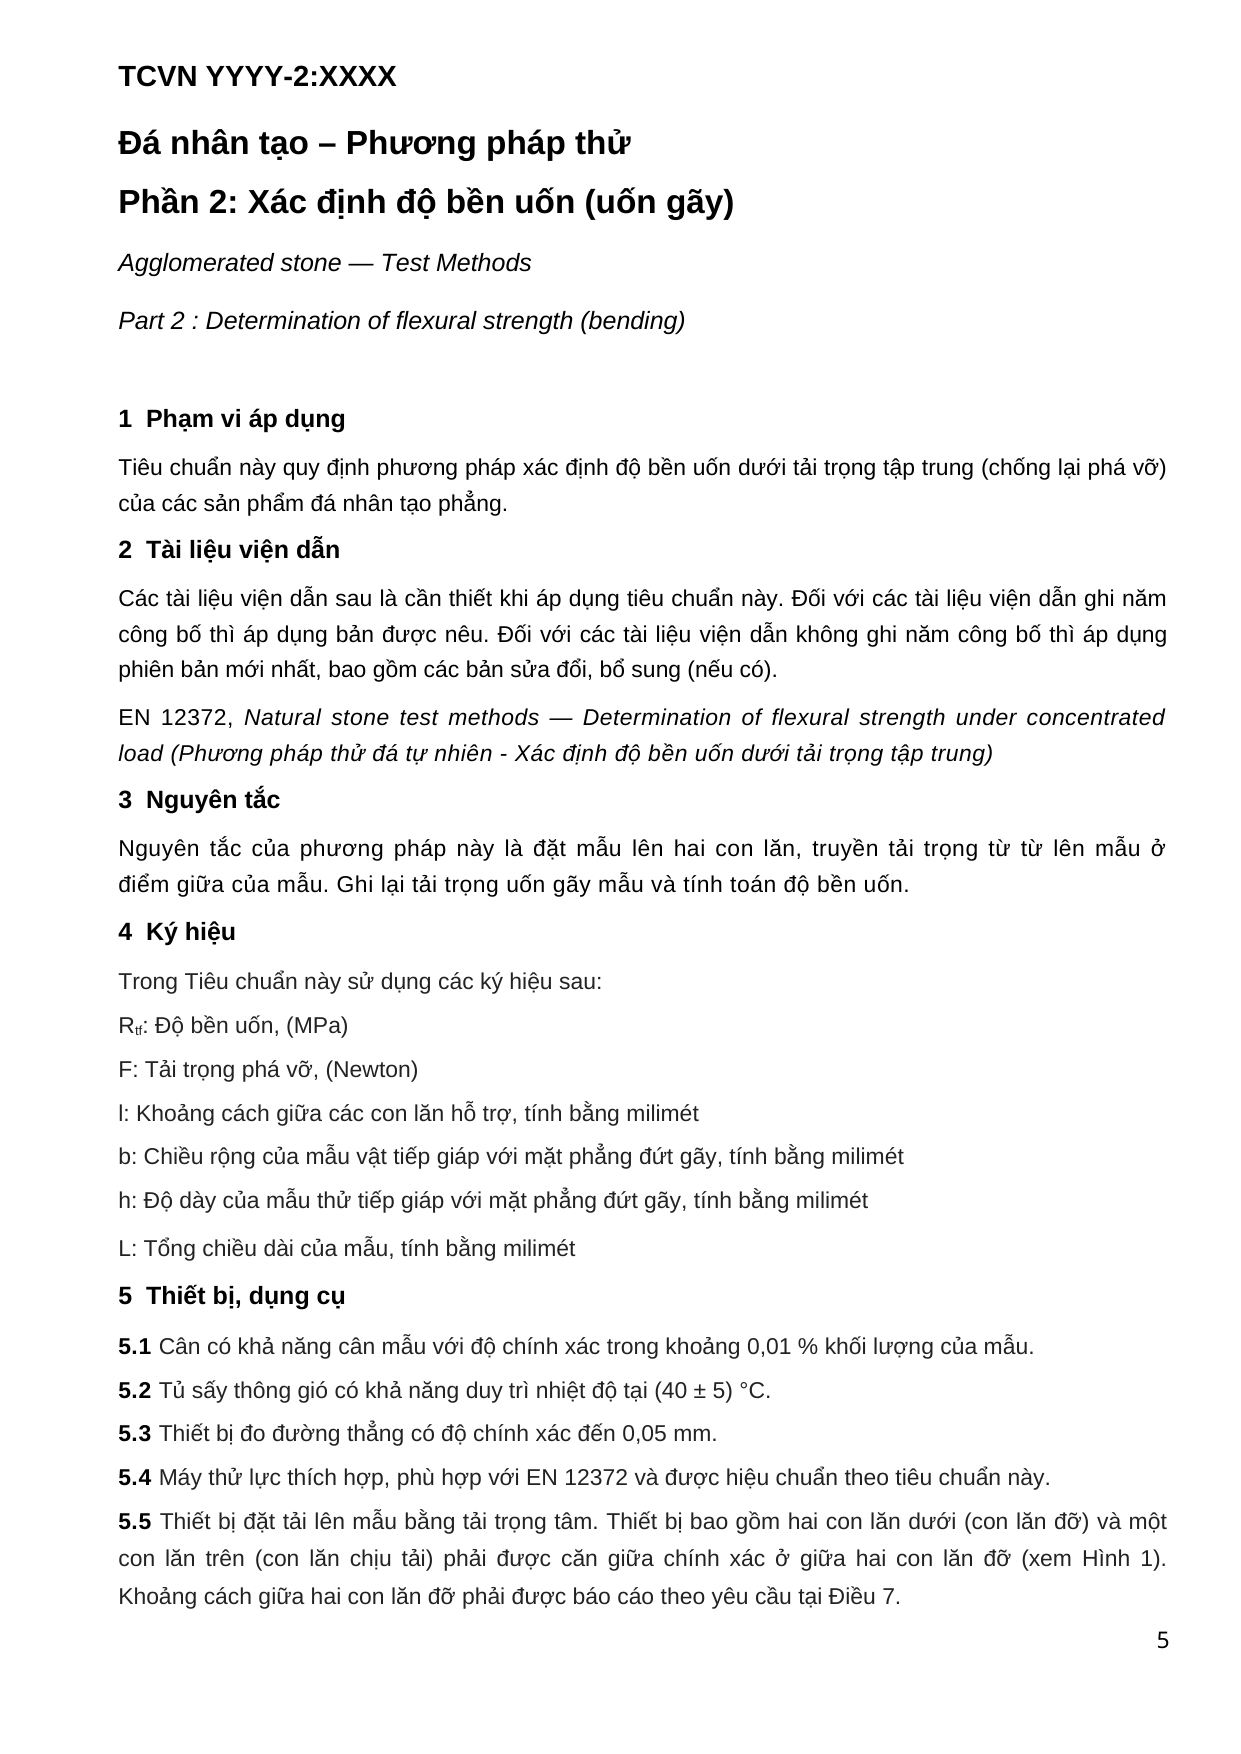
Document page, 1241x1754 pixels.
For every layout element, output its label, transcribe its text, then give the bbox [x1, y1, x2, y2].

text 5.1 Cân có khả năng cân mẫu với độ chính xác trong khoảng 0,01 % khối lượng của mẫu. [118, 1324, 1169, 1362]
text 5.2 Tủ sấy thông gió có khả năng duy trì nhiệt độ tại (40 ± 5) °C. [118, 1368, 1169, 1406]
text Trong Tiêu chuẩn này sử dụng các ký hiệu sau: [118, 960, 1169, 997]
text 2 Tài liệu viện dẫn [118, 531, 1169, 566]
text F: Tải trọng phá vỡ, (Newton) [118, 1047, 1169, 1085]
text Part 2 : Determination of flexural strength (bending) [118, 293, 1169, 339]
text l: Khoảng cách giữa các con lăn hỗ trợ, tính bằng milimét [118, 1091, 1169, 1128]
text Rtf: Độ bền uốn, (MPa) [118, 1003, 1169, 1041]
text 5.5 Thiết bị đặt tải lên mẫu bằng tải trọng tâm. Thiết bị bao gồm hai con lăn dưới (con lăn đỡ) và một con lăn trên (con lăn chịu tải) phải được căn giữa chính xác ở giữa hai con lăn đỡ (xem Hình 1). Khoảng cách giữa hai con lăn đỡ phải được báo cáo theo yêu cầu tại Điều 7. [118, 1499, 1169, 1612]
text 5.4 Máy thử lực thích hợp, phù hợp với EN 12372 và được hiệu chuẩn theo tiêu chuẩn này. [118, 1456, 1169, 1493]
text 1 Phạm vi áp dụng [118, 399, 1169, 435]
text Agglomerated stone — Test Methods [118, 235, 1169, 281]
text Nguyên tắc của phương pháp này là đặt mẫu lên hai con lăn, truyền tải trọng từ từ lên mẫu ở điểm giữa của mẫu. Ghi lại tải trọng uốn gãy mẫu và tính toán độ bền uốn. [118, 828, 1169, 899]
text 5 Thiết bị, dụng cụ [118, 1276, 1169, 1312]
text Tiêu chuẩn này quy định phương pháp xác định độ bền uốn dưới tải trọng tập trung (chống lại phá vỡ) của các sản phẩm đá nhân tạo phẳng. [118, 447, 1169, 518]
text EN 12372, Natural stone test methods — Determination of flexural strength under concentrated load (Phương pháp thử đá tự nhiên - Xác định độ bền uốn dưới tải trọng tập trung) [118, 697, 1169, 768]
text Các tài liệu viện dẫn sau là cần thiết khi áp dụng tiêu chuẩn này. Đối với các tài liệu viện dẫn ghi năm công bố thì áp dụng bản được nêu. Đối với các tài liệu viện dẫn không ghi năm công bố thì áp dụng phiên bản mới nhất, bao gồm các bản sửa đổi, bổ sung (nếu có). [118, 578, 1169, 685]
text 5.3 Thiết bị đo đường thẳng có độ chính xác đến 0,05 mm. [118, 1412, 1169, 1449]
text Đá nhân tạo – Phương pháp thử [118, 118, 1169, 164]
text 4 Ký hiệu [118, 912, 1169, 947]
text Phần 2: Xác định độ bền uốn (uốn gãy) [118, 176, 1169, 222]
text L: Tổng chiều dài của mẫu, tính bằng milimét [118, 1228, 1169, 1264]
text h: Độ dày của mẫu thử tiếp giáp với mặt phẳng đứt gãy, tính bằng milimét [118, 1178, 1169, 1216]
text 3 Nguyên tắc [118, 781, 1169, 816]
text b: Chiều rộng của mẫu vật tiếp giáp với mặt phẳng đứt gãy, tính bằng milimét [118, 1135, 1169, 1172]
